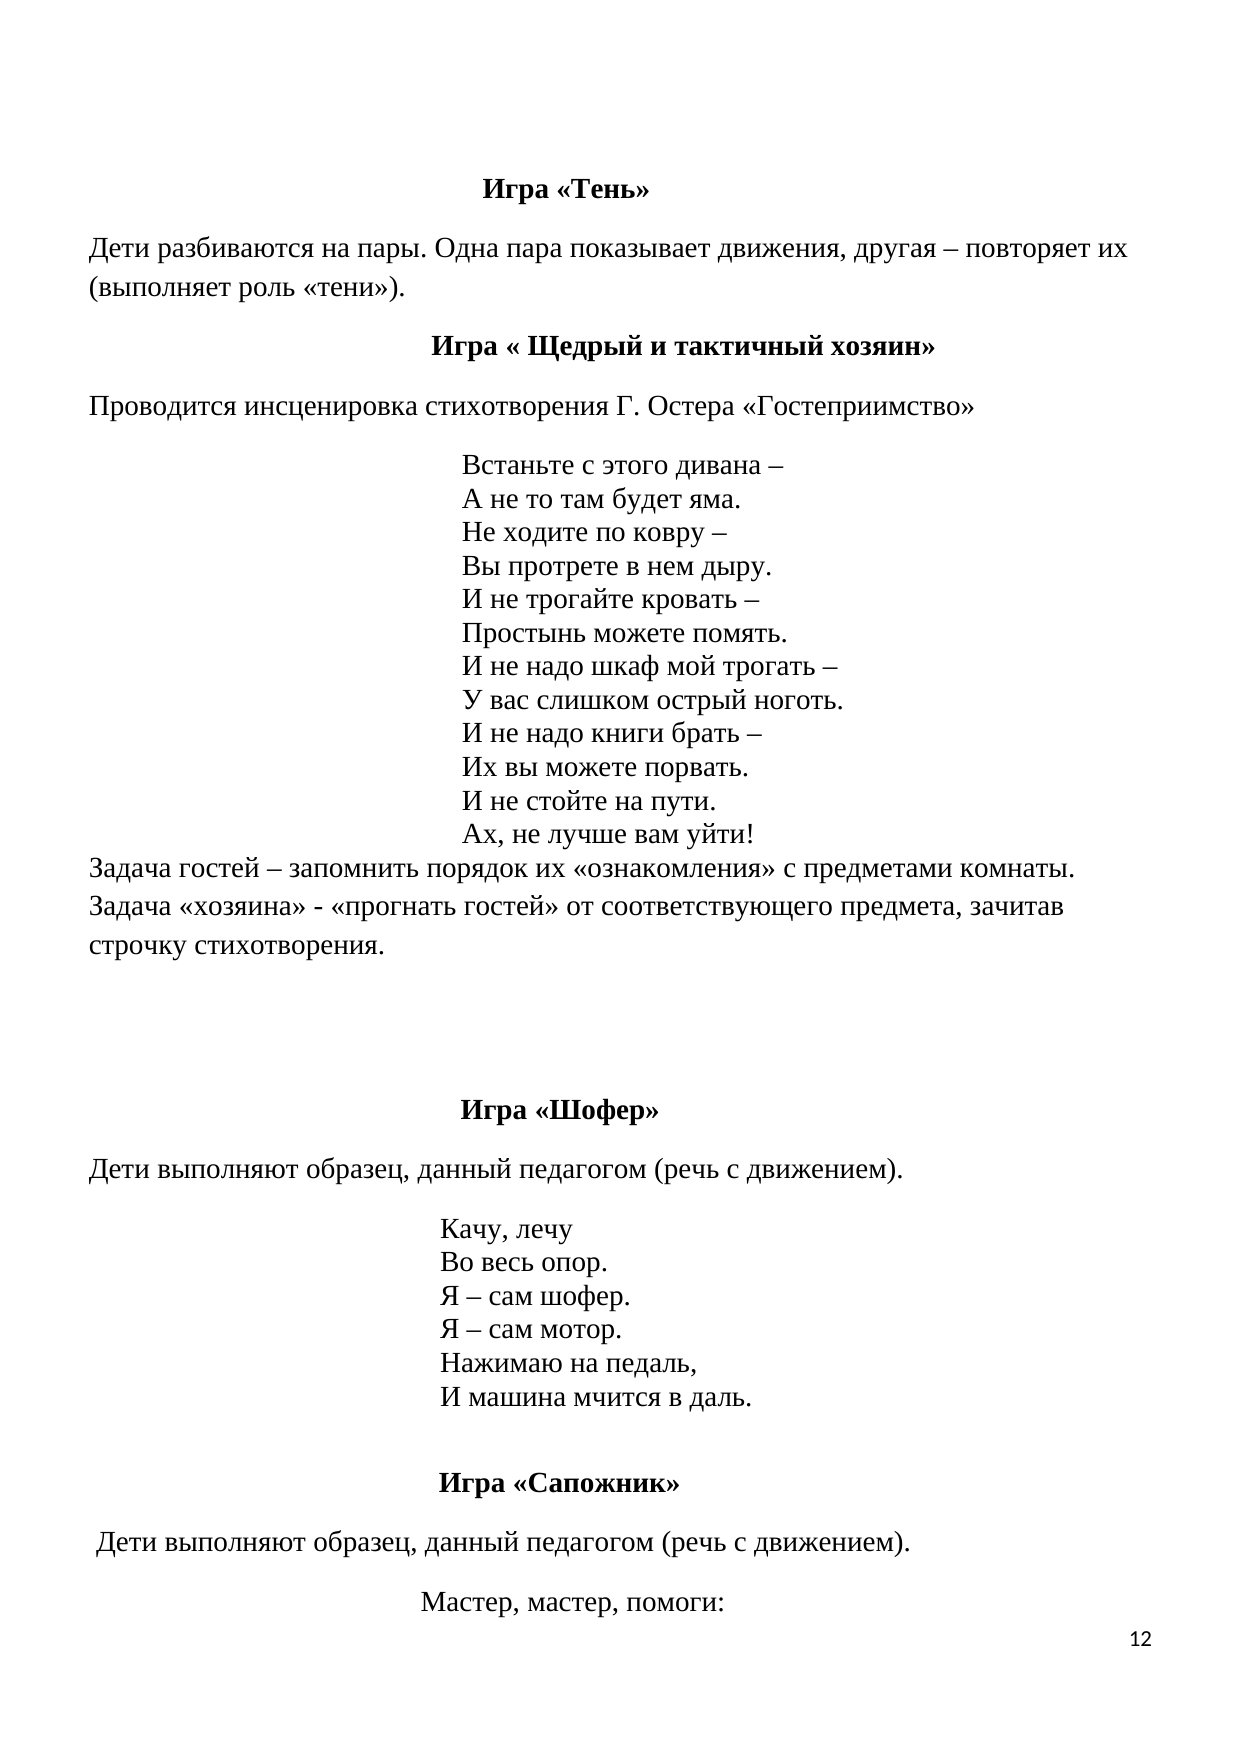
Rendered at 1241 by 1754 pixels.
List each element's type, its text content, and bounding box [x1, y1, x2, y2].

text Ах, не лучше вам уйти! [177, 816, 1152, 850]
text А не то там будет яма. [177, 481, 1152, 514]
text Игра « Щедрый и тактичный хозяин» [88, 328, 1152, 362]
text Дети разбиваются на пары. Одна пара показывает движения, другая – повторяет их (выполняет роль «тени»). [88, 231, 1152, 303]
text Не ходите по ковру – [177, 514, 1152, 548]
text И не надо книги брать – [177, 716, 1152, 749]
text И не трогайте кровать – [177, 581, 1152, 615]
text Дети выполняют образец, данный педагогом (речь с движением). [88, 1152, 1152, 1185]
text Игра «Шофер» [88, 1092, 1152, 1126]
text Дети выполняют образец, данный педагогом (речь с движением). [88, 1524, 1152, 1558]
text Мастер, мастер, помоги: [177, 1584, 1152, 1617]
text И машина мчится в даль. [177, 1379, 1152, 1412]
text Встаньте с этого дивана – [177, 447, 1152, 481]
text Нажимаю на педаль, [177, 1345, 1152, 1379]
text Их вы можете порвать. [177, 749, 1152, 783]
text Я – сам мотор. [177, 1312, 1152, 1345]
text Простынь можете помять. [177, 615, 1152, 648]
text Задача гостей – запомнить порядок их «ознакомления» с предметами комнаты. Задача «хозяина» - «прогнать гостей» от соответствующего предмета, зачитав строчку стихотворения. [88, 850, 1152, 960]
text Игра «Сапожник» [88, 1465, 1152, 1499]
text У вас слишком острый ноготь. [177, 682, 1152, 716]
text И не надо шкаф мой трогать – [177, 648, 1152, 682]
text Я – сам шофер. [177, 1278, 1152, 1312]
text Игра «Тень» [88, 171, 1152, 205]
text Вы протрете в нем дыру. [177, 548, 1152, 581]
text Качу, лечу [177, 1211, 1152, 1244]
text Во весь опор. [177, 1244, 1152, 1278]
text И не стойте на пути. [177, 783, 1152, 816]
text Проводится инсценировка стихотворения Г. Остера «Гостеприимство» [88, 388, 1152, 421]
